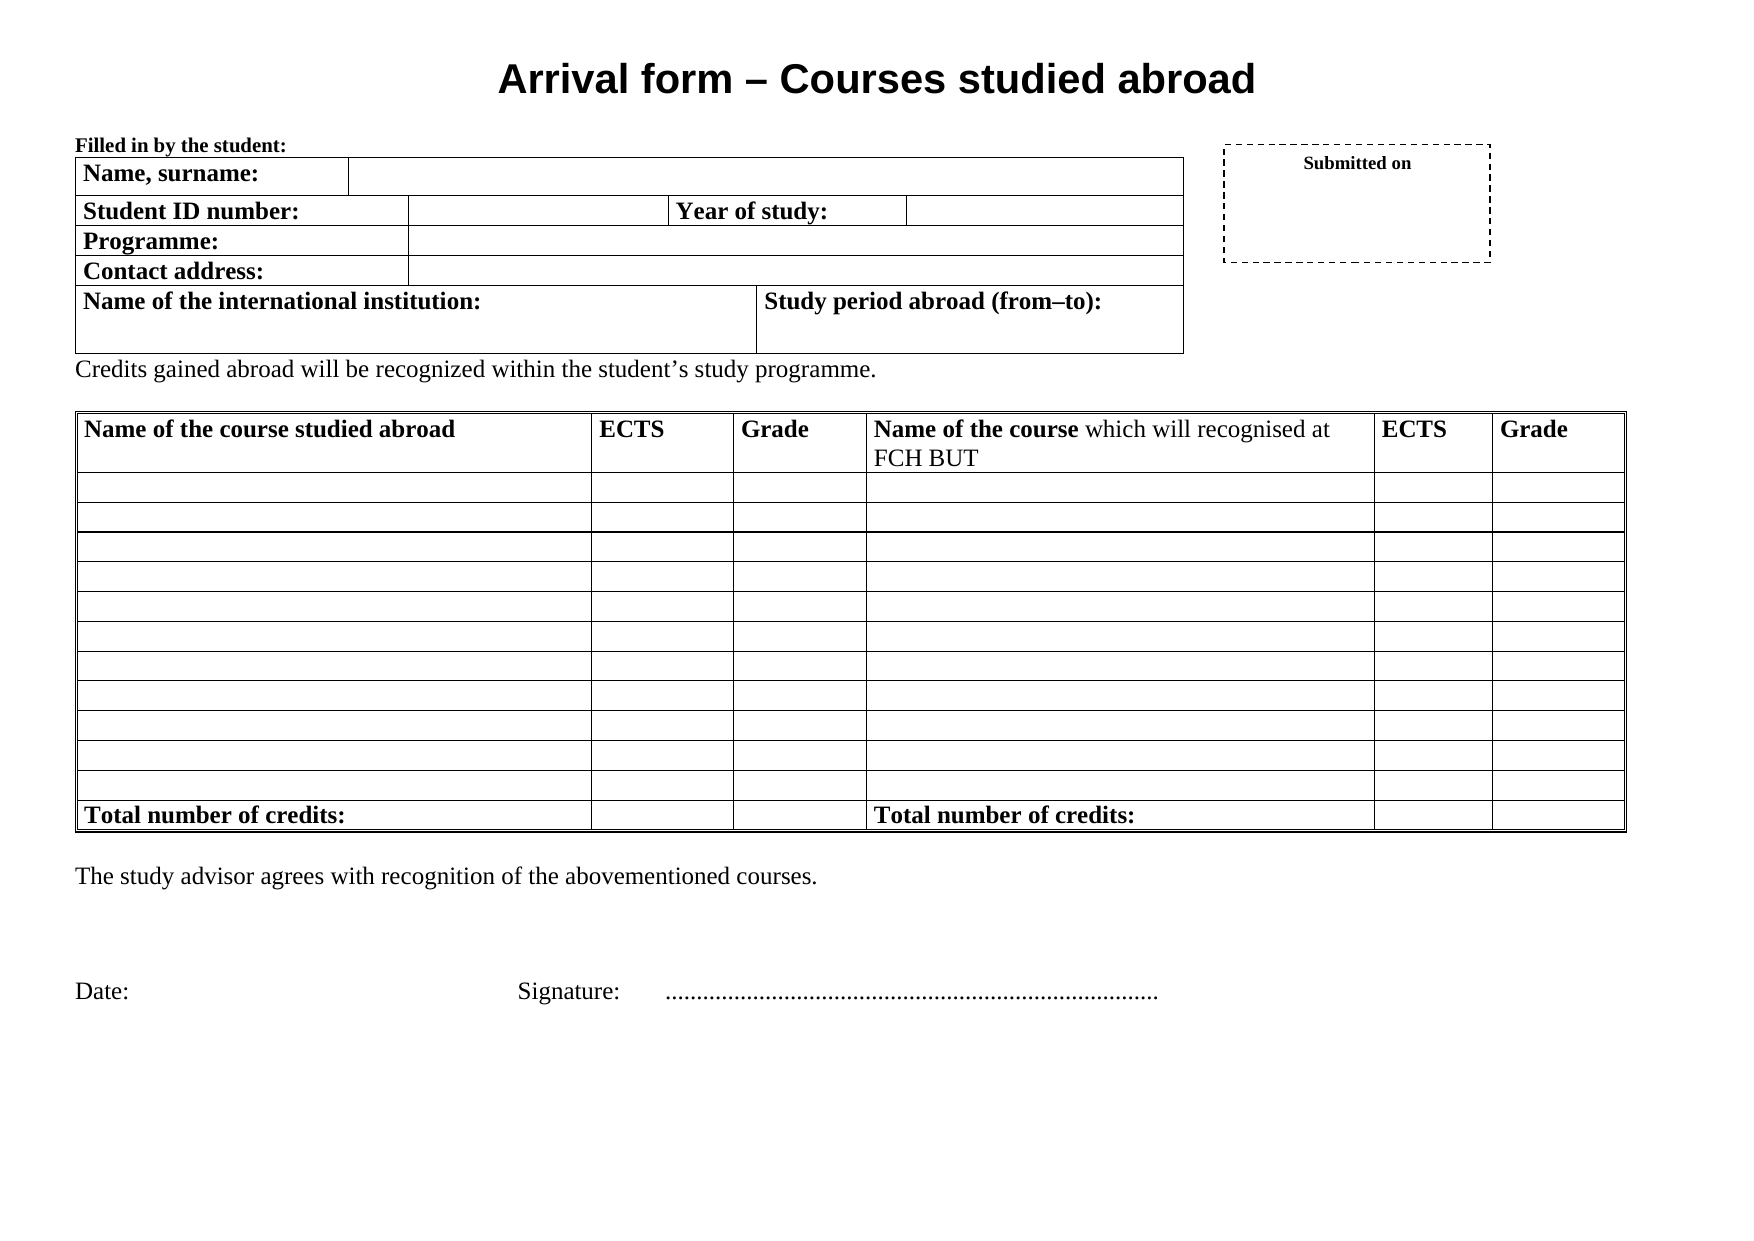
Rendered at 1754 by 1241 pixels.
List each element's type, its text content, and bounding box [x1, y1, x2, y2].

table_cell Study period abroad (from–to): [757, 286, 1183, 353]
table_cell [907, 196, 1183, 225]
table_cell [78, 741, 591, 770]
table_cell [1375, 741, 1492, 770]
table_cell [734, 771, 866, 799]
table_cell [592, 562, 733, 591]
table_cell [409, 226, 1183, 255]
table_cell [867, 503, 1374, 531]
table_cell [867, 473, 1374, 502]
table_cell [1493, 771, 1624, 799]
table_cell [1375, 681, 1492, 710]
table_cell [867, 771, 1374, 799]
table_cell [867, 741, 1374, 770]
table_cell [78, 711, 591, 740]
table_cell [867, 533, 1374, 561]
table_cell Student ID number: [76, 196, 408, 225]
table_cell [78, 652, 591, 680]
table_cell [1375, 771, 1492, 799]
table_cell [1493, 622, 1624, 651]
table_cell [734, 681, 866, 710]
table_cell [78, 503, 591, 531]
table_cell Total number of credits: [78, 801, 591, 829]
table_cell [592, 503, 733, 531]
table_cell [592, 771, 733, 799]
table_header Name of the course which will recognised at FCH BUT [867, 414, 1374, 472]
table_cell [734, 711, 866, 740]
table_cell [1375, 652, 1492, 680]
table_header Name, surname: [76, 158, 348, 195]
table_cell [592, 533, 733, 561]
table_cell [78, 622, 591, 651]
table_cell [78, 562, 591, 591]
table_cell [409, 196, 668, 225]
table_cell [867, 681, 1374, 710]
table_cell [592, 592, 733, 621]
table_cell [592, 622, 733, 651]
table_cell [867, 592, 1374, 621]
text Date: Signature: ............................................................................... [75, 976, 1679, 1005]
table_cell [1493, 503, 1624, 531]
table_cell [1375, 622, 1492, 651]
table_cell Contact address: [76, 256, 408, 285]
table_cell Total number of credits: [867, 801, 1374, 829]
table_cell [867, 622, 1374, 651]
table_cell [1493, 562, 1624, 591]
table_cell [734, 503, 866, 531]
table_header [349, 158, 1183, 195]
text Filled in by the student: [75, 133, 1679, 157]
table_cell [867, 562, 1374, 591]
table_cell [78, 592, 591, 621]
table_cell [592, 473, 733, 502]
table_header Name of the course studied abroad [78, 414, 591, 472]
text Credits gained abroad will be recognized within the student’s study programme. [75, 354, 1679, 382]
table_cell [1493, 711, 1624, 740]
table_cell [1375, 473, 1492, 502]
table_header Grade [734, 414, 866, 472]
table_cell [1493, 473, 1624, 502]
table_cell [734, 801, 866, 829]
table_cell [78, 681, 591, 710]
table_cell [592, 711, 733, 740]
table_cell [1493, 533, 1624, 561]
table_cell Name of the international institution: [76, 286, 756, 353]
table_cell Programme: [76, 226, 408, 255]
table_cell [1493, 652, 1624, 680]
table_cell [78, 533, 591, 561]
table_cell [734, 533, 866, 561]
table_cell [867, 711, 1374, 740]
table_header Grade [1493, 414, 1624, 472]
table_cell [1375, 801, 1492, 829]
table_cell [1375, 503, 1492, 531]
table_cell [734, 473, 866, 502]
table_cell [1493, 801, 1624, 829]
table_cell [592, 652, 733, 680]
table_cell [1375, 711, 1492, 740]
table_cell [867, 652, 1374, 680]
table_cell [734, 622, 866, 651]
table_cell [592, 741, 733, 770]
table_cell [1375, 592, 1492, 621]
table_cell Year of study: [669, 196, 906, 225]
table_cell [1375, 562, 1492, 591]
table_cell [1493, 741, 1624, 770]
text The study advisor agrees with recognition of the abovementioned courses. [75, 861, 1679, 890]
table_cell [1375, 533, 1492, 561]
table_cell [734, 652, 866, 680]
table_cell [1493, 592, 1624, 621]
table_cell [734, 592, 866, 621]
table_cell [734, 741, 866, 770]
table_cell [734, 562, 866, 591]
table_cell [1493, 681, 1624, 710]
table_cell [78, 473, 591, 502]
table_header ECTS [1375, 414, 1492, 472]
table_cell [592, 801, 733, 829]
table_header ECTS [592, 414, 733, 472]
table_cell [592, 681, 733, 710]
table_cell [409, 256, 1183, 285]
table_cell [78, 771, 591, 799]
